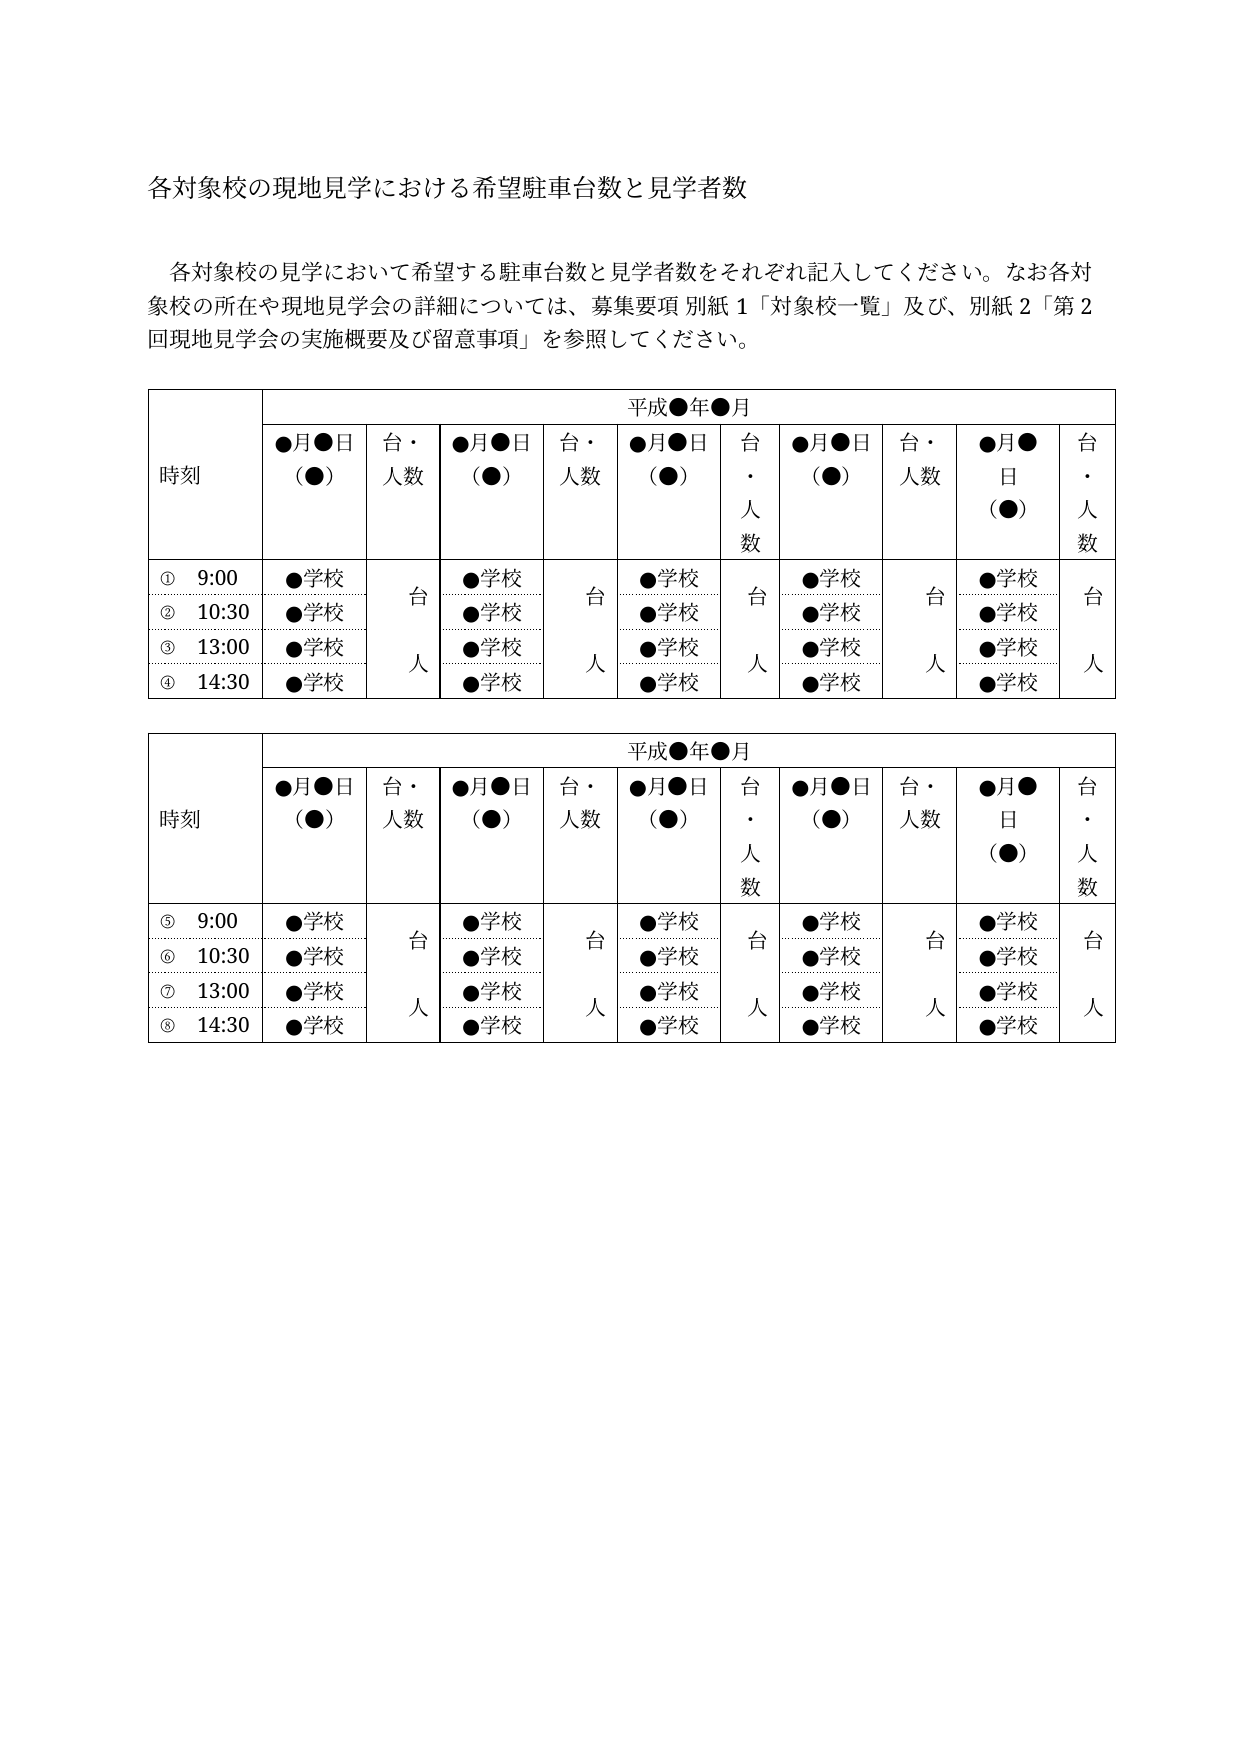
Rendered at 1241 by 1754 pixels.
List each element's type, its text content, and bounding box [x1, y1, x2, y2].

table_cell ●学校 [441, 938, 543, 972]
table_cell ●学校 [780, 1007, 882, 1042]
table_cell ●月●日 （●） [618, 425, 720, 559]
table_cell ●学校 [618, 1007, 720, 1042]
table_cell ●学校 [618, 663, 720, 698]
table_cell ●学校 [441, 629, 543, 663]
table_cell ●月●日 （●） [780, 768, 882, 903]
table_cell ●学校 [263, 1007, 366, 1042]
table_cell 13:00 [149, 972, 262, 1007]
table_cell 14:30 [149, 663, 262, 698]
table_cell ●学校 [780, 972, 882, 1007]
table_cell 台 人 [367, 904, 439, 1042]
table_cell ●学校 [780, 629, 882, 663]
table_cell 台 人 [544, 904, 617, 1042]
table_cell 台・ 人数 [883, 425, 956, 559]
table_cell 台 人 [367, 560, 439, 698]
table_cell 台・ 人数 [367, 768, 439, 903]
table_cell 台 人 [721, 904, 779, 1042]
table_cell ●学校 [780, 663, 882, 698]
table_cell ●学校 [780, 594, 882, 628]
table_cell 台 人 [883, 560, 956, 698]
table_cell ●学校 [780, 938, 882, 972]
table_cell ●学校 [263, 560, 366, 594]
table_cell ●学校 [263, 629, 366, 663]
table_cell 9:00 [149, 904, 262, 938]
table_cell 台・ 人数 [883, 768, 956, 903]
table_header 平成●年●月 [263, 390, 1115, 423]
table_cell ●学校 [441, 594, 543, 628]
table_cell ●月●日 （●） [957, 425, 1059, 559]
table_cell 台・ 人数 [1060, 425, 1115, 559]
table_cell ●学校 [618, 938, 720, 972]
table_cell ●学校 [441, 1007, 543, 1042]
table_cell ●学校 [263, 594, 366, 628]
table_cell 台 人 [1060, 904, 1115, 1042]
table_cell 台・ 人数 [1060, 768, 1115, 903]
table_cell 台 人 [1060, 560, 1115, 698]
table_cell ●学校 [263, 904, 366, 938]
table_cell 13:00 [149, 629, 262, 663]
table_cell ●学校 [957, 938, 1059, 972]
table_header 時刻 [149, 734, 262, 903]
table_cell 台 人 [883, 904, 956, 1042]
table_cell ●学校 [957, 972, 1059, 1007]
table_cell ●学校 [618, 904, 720, 938]
table_cell 台・ 人数 [721, 768, 779, 903]
table_cell ●学校 [441, 904, 543, 938]
table_cell 10:30 [149, 938, 262, 972]
table_cell ●学校 [780, 904, 882, 938]
text 各対象校の見学において希望する駐車台数と見学者数をそれぞれ記入してください。なお各対象校の所在や現地見学会の詳細については、募集要項 別紙1「対象校一覧」及び、別紙2「第2回現地見学会の実施概要及び留意事項」を参照してください。 [148, 254, 1092, 355]
table_cell 台・ 人数 [721, 425, 779, 559]
table_cell ●学校 [263, 972, 366, 1007]
table_cell 台・ 人数 [367, 425, 439, 559]
table_header 時刻 [149, 390, 262, 559]
table_cell 台 人 [544, 560, 617, 698]
table_cell ●学校 [957, 1007, 1059, 1042]
table_cell 10:30 [149, 594, 262, 628]
table_cell ●学校 [957, 560, 1059, 594]
table_cell ●学校 [957, 904, 1059, 938]
table_cell ●学校 [957, 629, 1059, 663]
table_cell ●月●日 （●） [618, 768, 720, 903]
table_cell ●学校 [618, 629, 720, 663]
table_cell ●学校 [957, 594, 1059, 628]
table_cell ●学校 [780, 560, 882, 594]
table_cell 台 人 [721, 560, 779, 698]
table_cell ●学校 [441, 663, 543, 698]
table_cell ●学校 [263, 938, 366, 972]
table_cell ●月●日 （●） [441, 768, 543, 903]
table_cell ●学校 [618, 594, 720, 628]
text 各対象校の現地見学における希望駐車台数と見学者数 [148, 153, 1092, 221]
table_cell ●月●日 （●） [957, 768, 1059, 903]
table_cell ●学校 [441, 972, 543, 1007]
table_cell ●月●日（●） [263, 425, 366, 559]
table_header 平成●年●月 [263, 734, 1115, 767]
table_cell ●月●日（●） [263, 768, 366, 903]
table_cell 9:00 [149, 560, 262, 594]
table_cell 台・ 人数 [544, 768, 617, 903]
table_cell 14:30 [149, 1007, 262, 1042]
table_cell ●月●日 （●） [780, 425, 882, 559]
table_cell ●学校 [618, 972, 720, 1007]
table_cell ●学校 [263, 663, 366, 698]
table_cell ●学校 [618, 560, 720, 594]
table_cell 台・ 人数 [544, 425, 617, 559]
table_cell ●学校 [441, 560, 543, 594]
table_cell ●月●日 （●） [441, 425, 543, 559]
table_cell ●学校 [957, 663, 1059, 698]
